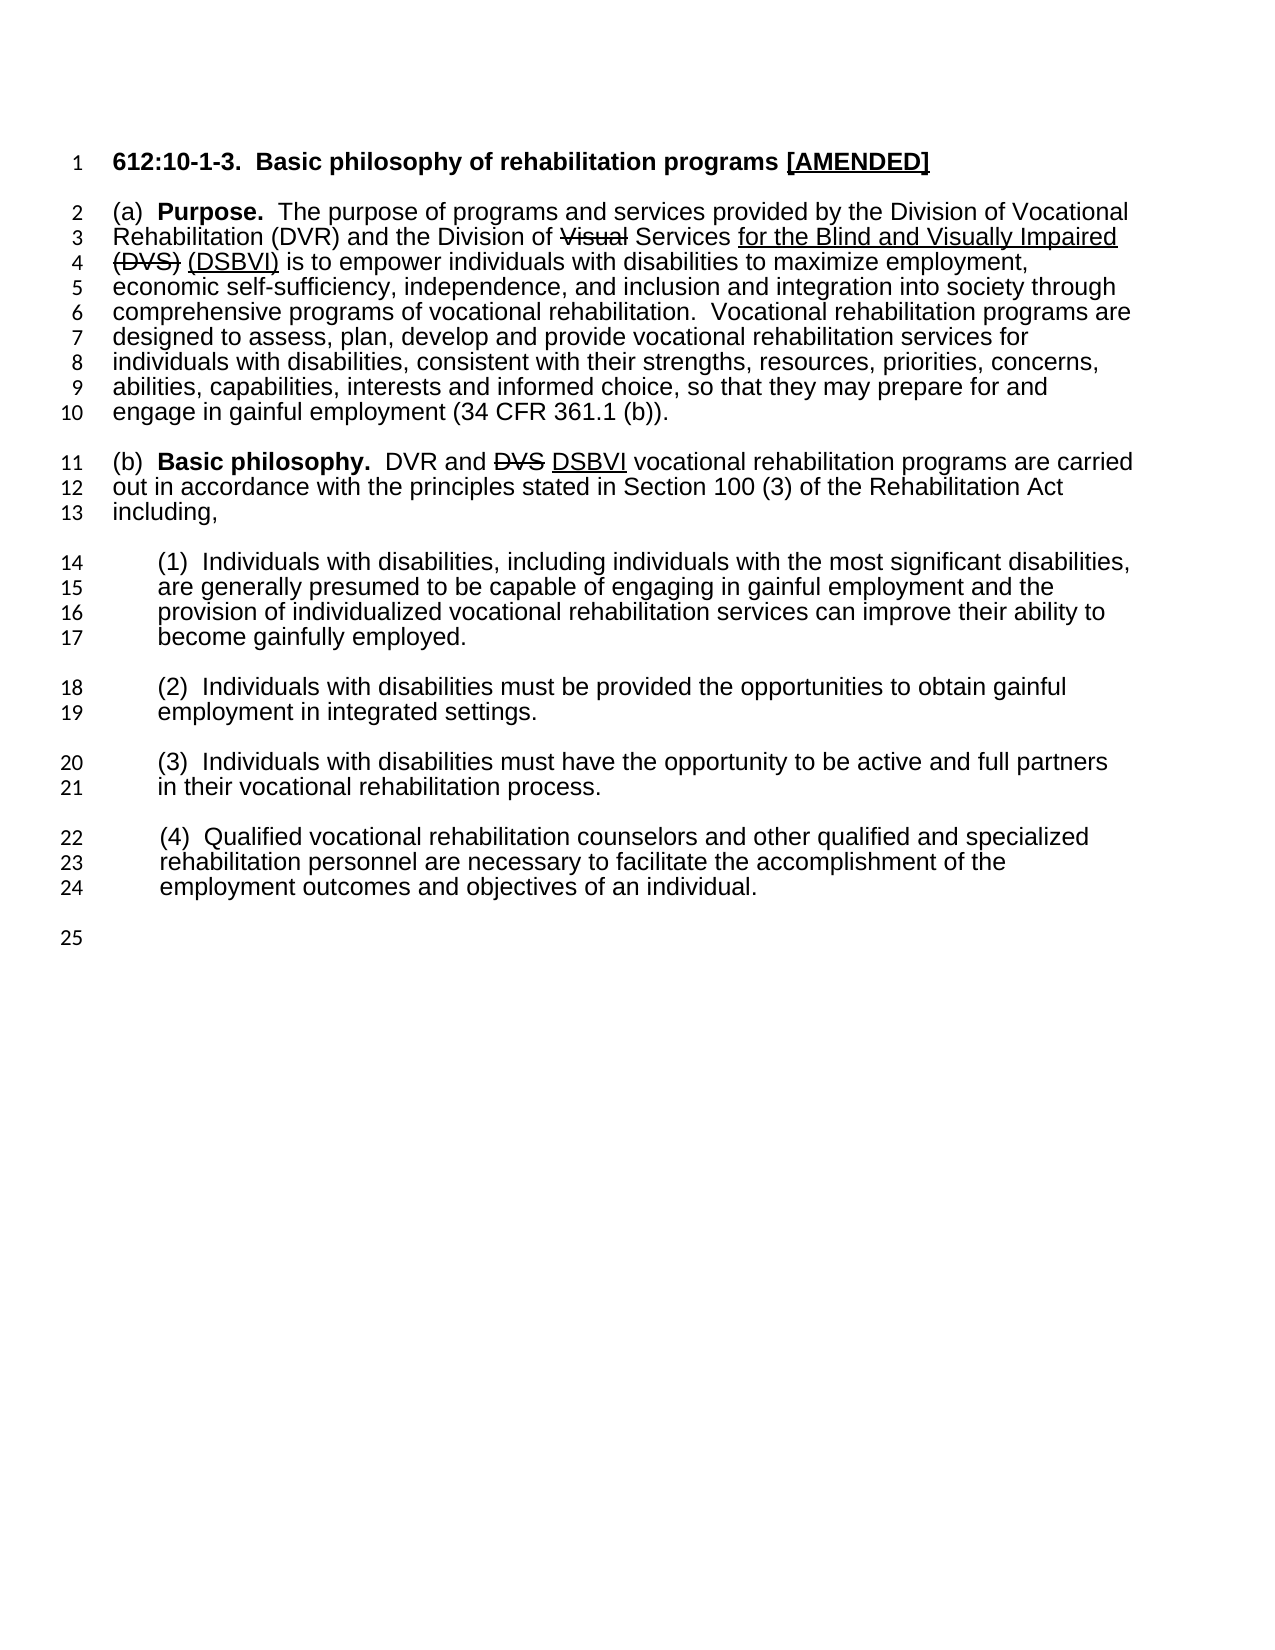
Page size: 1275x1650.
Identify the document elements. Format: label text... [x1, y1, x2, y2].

list (1) Individuals with disabilities, including individuals with the most significant disabilities, are generally presumed to be capable of engaging in gainful employment and the provision of individualized vocational rehabilitation services can improve their ability to become gainfully employed. [157, 550, 1134, 650]
list (2) Individuals with disabilities must be provided the opportunities to obtain gainful employment in integrated settings. [157, 675, 1134, 725]
list (3) Individuals with disabilities must have the opportunity to be active and full partners in their vocational rehabilitation process. [157, 750, 1134, 800]
text (4) Qualified vocational rehabilitation counselors and other qualified and specialized rehabilitation personnel are necessary to facilitate the accomplishment of the employment outcomes and objectives of an individual. [159, 825, 1134, 900]
list (a) Purpose. The purpose of programs and services provided by the Division of Vocational Rehabilitation (DVR) and the Division of Visual Services for the Blind and Visually Impaired (DVS) (DSBVI) is to empower individuals with disabilities to maximize employment, economic self-sufficiency, independence, and inclusion and integration into society through comprehensive programs of vocational rehabilitation. Vocational rehabilitation programs are designed to assess, plan, develop and provide vocational rehabilitation services for individuals with disabilities, consistent with their strengths, resources, priorities, concerns, abilities, capabilities, interests and informed choice, so that they may prepare for and engage in gainful employment (34 CFR 361.1 (b)). [112, 200, 1134, 425]
subtitle 612:10-1-3. Basic philosophy of rehabilitation programs [AMENDED] [112, 150, 1134, 175]
list (b) Basic philosophy. DVR and DVS DSBVI vocational rehabilitation programs are carried out in accordance with the principles stated in Section 100 (3) of the Rehabilitation Act including, [112, 450, 1134, 525]
